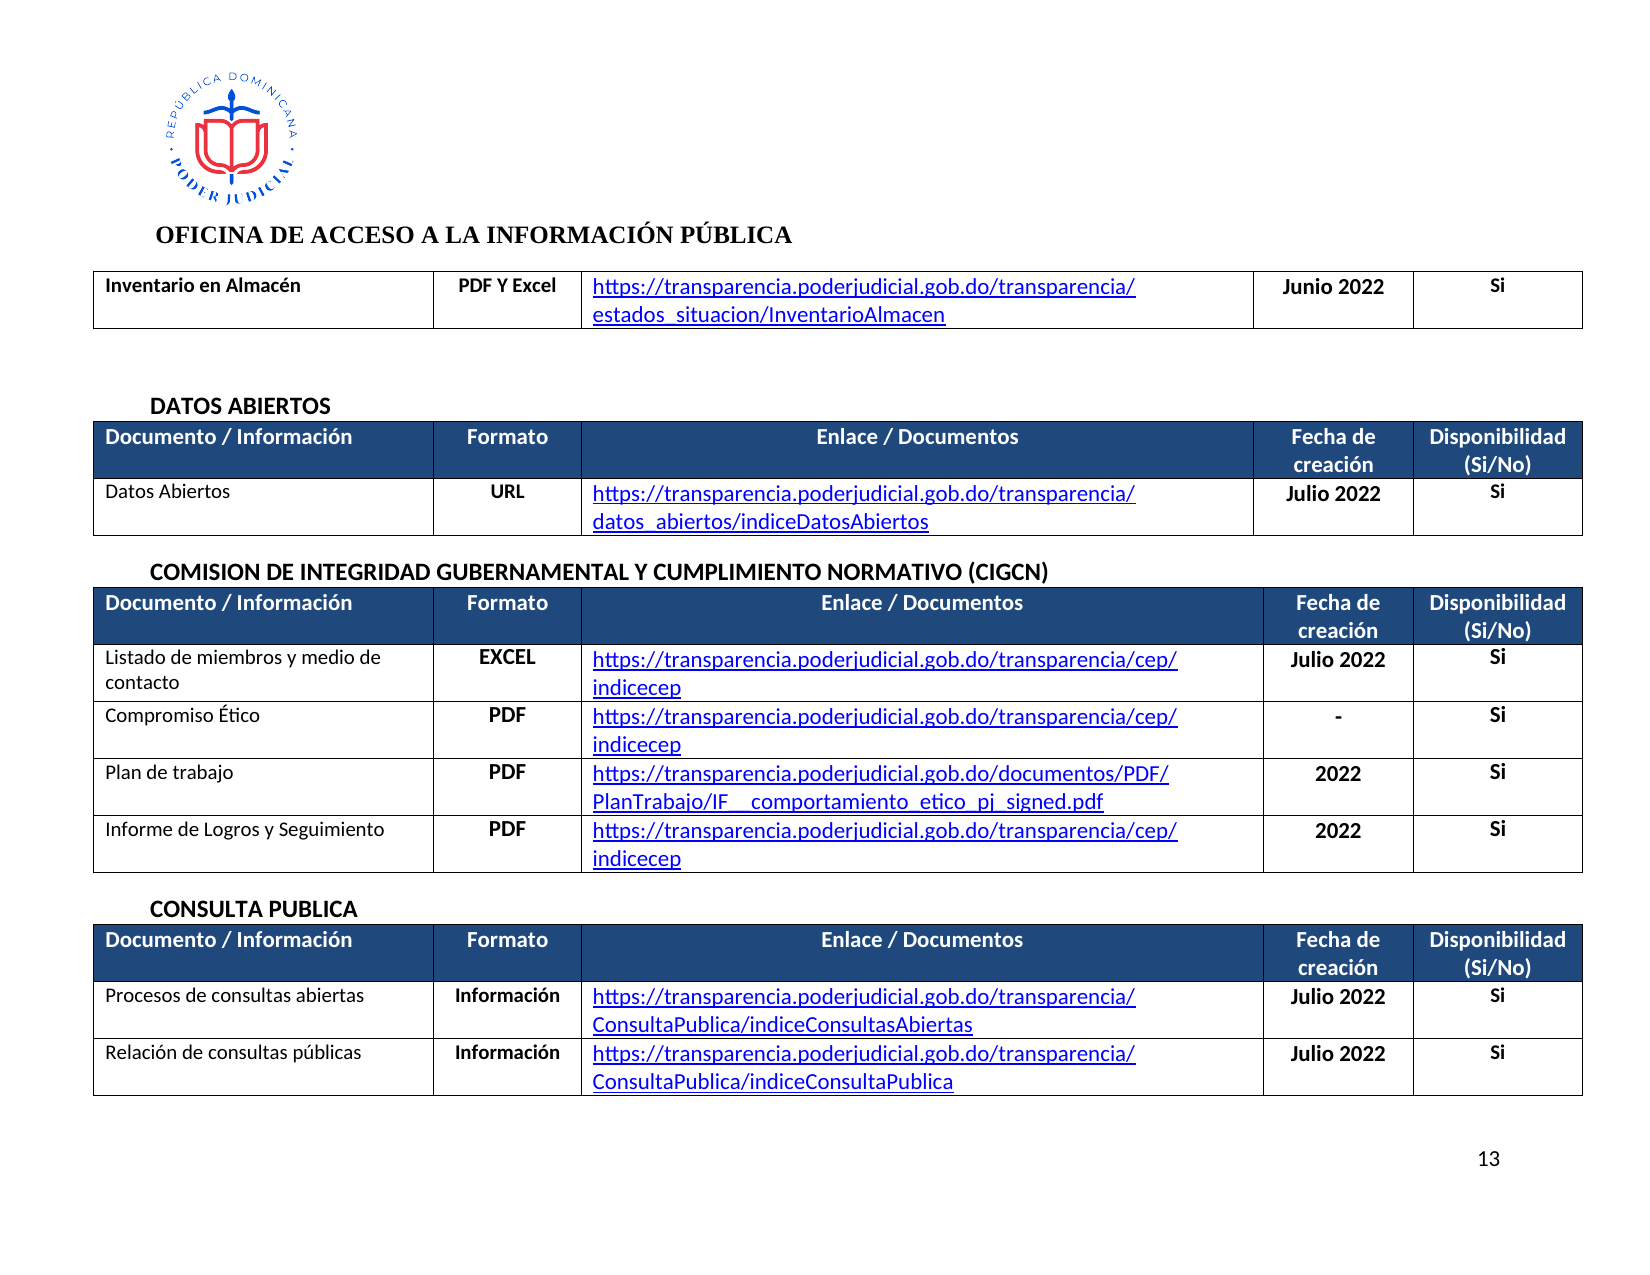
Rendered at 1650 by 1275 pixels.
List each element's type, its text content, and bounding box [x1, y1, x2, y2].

text DATOS ABIERTOS [150, 390, 1500, 421]
table_cell PDF [434, 702, 581, 758]
table_header Enlace / Documentos [582, 925, 1263, 981]
table_cell Informe de Logros y Seguimiento [94, 816, 433, 872]
table_cell Compromiso Ético [94, 702, 433, 758]
table_header Formato [434, 925, 581, 981]
table_header Enlace / Documentos [582, 588, 1263, 644]
table_header Fecha de creación [1264, 925, 1413, 981]
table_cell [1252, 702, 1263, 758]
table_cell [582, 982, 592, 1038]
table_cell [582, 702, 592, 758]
text COMISION DE INTEGRIDAD GUBERNAMENTAL Y CUMPLIMIENTO NORMATIVO (CIGCN) [150, 556, 1500, 587]
table_cell Procesos de consultas abiertas [94, 982, 433, 1038]
table_cell Listado de miembros y medio de contacto [94, 645, 433, 701]
table_cell 2022 [1264, 816, 1413, 872]
table_header Enlace / Documentos [582, 422, 1253, 478]
table_cell Julio 2022 [1264, 982, 1413, 1038]
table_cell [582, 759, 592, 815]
table_cell Relación de consultas públicas [94, 1039, 433, 1095]
table_cell Si [1414, 479, 1582, 535]
table_header Disponibilidad (Si/No) [1414, 925, 1582, 981]
table_cell Datos Abiertos [94, 479, 433, 535]
table_header Formato [434, 422, 581, 478]
table_cell Si [1414, 702, 1582, 758]
table_cell EXCEL [434, 645, 581, 701]
table_cell Información [434, 1039, 581, 1095]
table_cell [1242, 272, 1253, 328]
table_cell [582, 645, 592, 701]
table_cell Si [1414, 272, 1582, 328]
table_cell Julio 2022 [1264, 1039, 1413, 1095]
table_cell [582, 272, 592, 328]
table_header Fecha de creación [1264, 588, 1413, 644]
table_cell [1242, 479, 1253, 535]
table_header Formato [434, 588, 581, 644]
table_header Disponibilidad (Si/No) [1414, 422, 1582, 478]
table_cell Inventario en Almacén [94, 272, 433, 328]
table_cell Si [1414, 982, 1582, 1038]
table_header Disponibilidad (Si/No) [1414, 588, 1582, 644]
table_cell Si [1414, 816, 1582, 872]
table_header Documento / Información [94, 422, 433, 478]
table_cell Plan de trabajo [94, 759, 433, 815]
table_cell - [1264, 702, 1413, 758]
picture [150, 57, 313, 221]
text CONSULTA PUBLICA [150, 894, 1500, 924]
table_cell Si [1414, 1039, 1582, 1095]
table_cell Información [434, 982, 581, 1038]
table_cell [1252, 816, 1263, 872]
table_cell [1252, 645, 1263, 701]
table_cell Junio 2022 [1254, 272, 1413, 328]
table_header Documento / Información [94, 925, 433, 981]
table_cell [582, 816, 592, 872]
table_cell Julio 2022 [1254, 479, 1413, 535]
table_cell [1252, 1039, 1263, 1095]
table_cell 2022 [1264, 759, 1413, 815]
table_cell PDF [434, 816, 581, 872]
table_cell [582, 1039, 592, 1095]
table_cell Si [1414, 759, 1582, 815]
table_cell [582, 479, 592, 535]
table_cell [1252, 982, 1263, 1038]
table_cell Julio 2022 [1264, 645, 1413, 701]
table_cell PDF Y Excel [434, 272, 581, 328]
table_header Fecha de creación [1254, 422, 1413, 478]
table_cell Si [1414, 645, 1582, 701]
table_cell URL [434, 479, 581, 535]
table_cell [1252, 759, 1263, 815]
table_cell PDF [434, 759, 581, 815]
table_header Documento / Información [94, 588, 433, 644]
